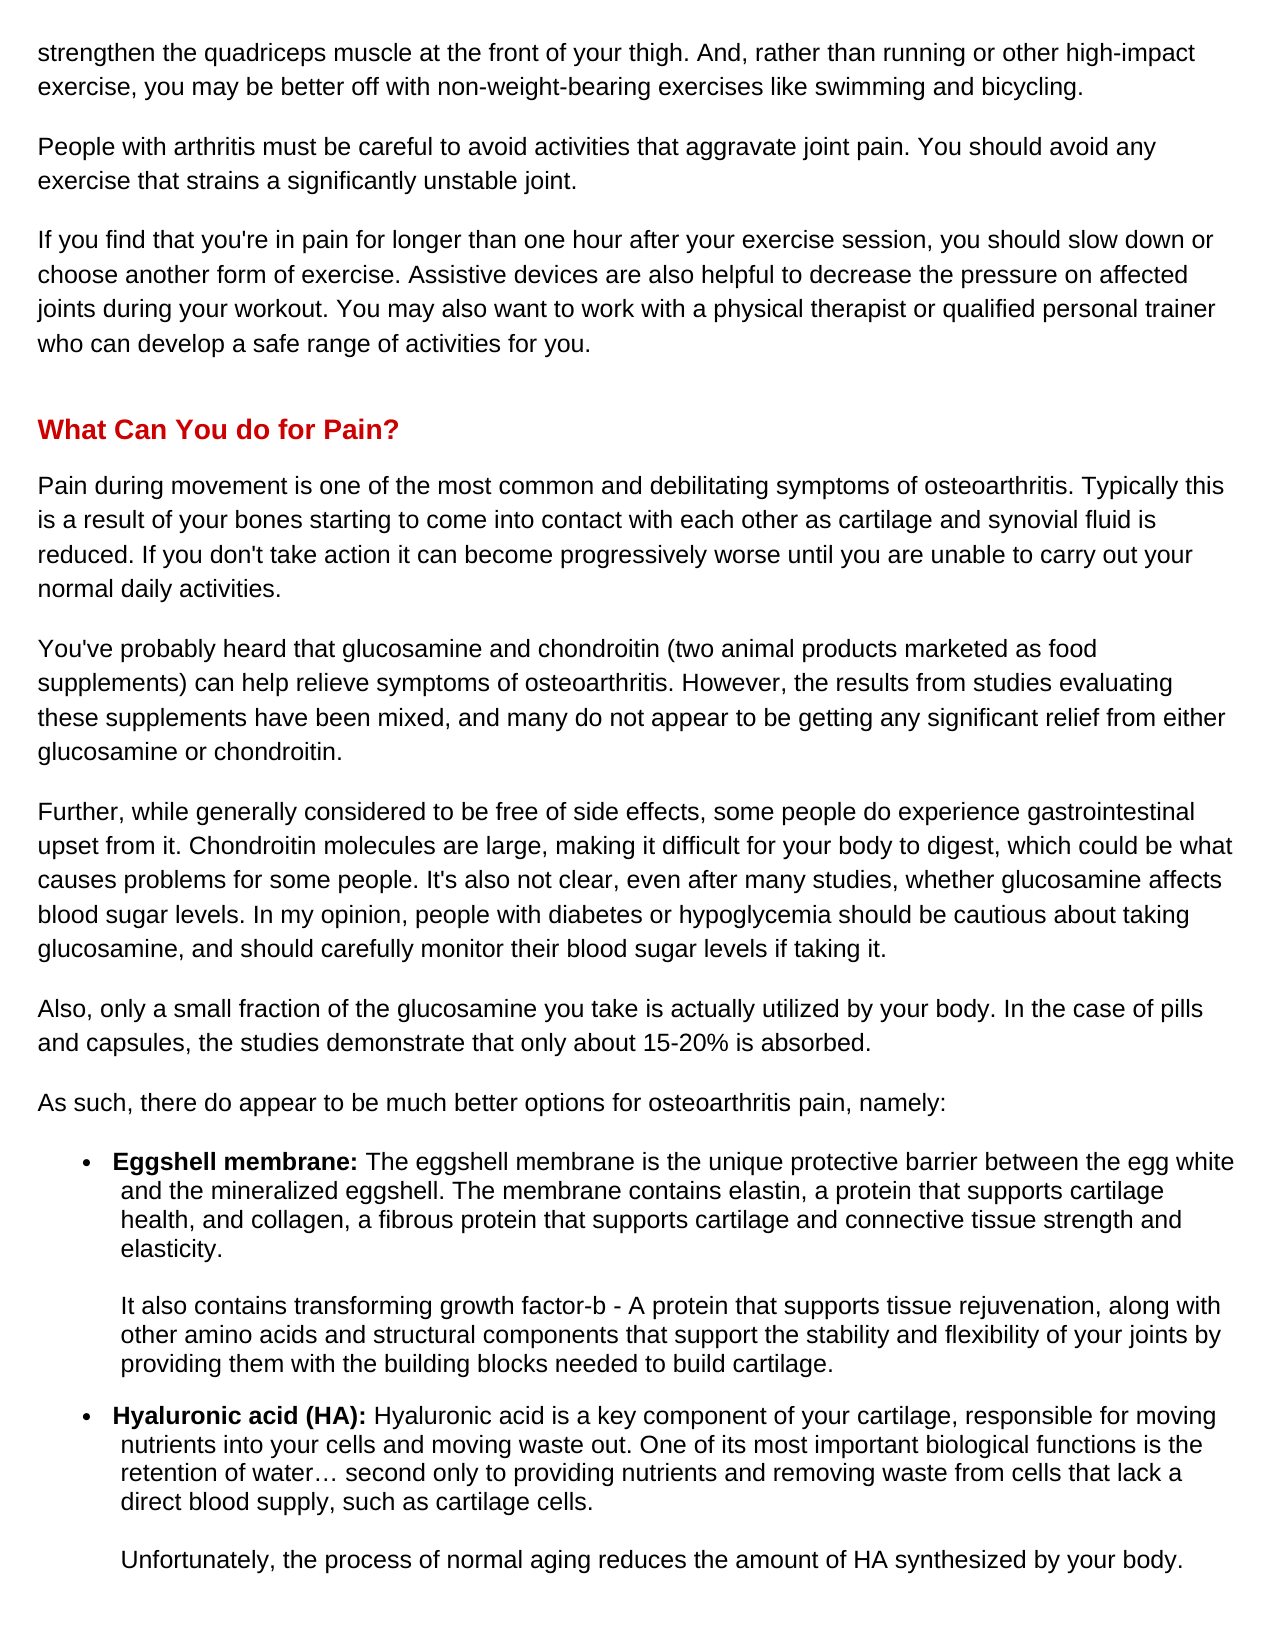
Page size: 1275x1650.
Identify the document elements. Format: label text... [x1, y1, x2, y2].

text Further, while generally considered to be free of side effects, some people do experience gastrointestinal upset from it. Chondroitin molecules are large, making it difficult for your body to digest, which could be what causes problems for some people. It's also not clear, even after many studies, whether glucosamine affects blood sugar levels. In my opinion, people with diabetes or hypoglycemia should be cautious about taking glucosamine, and should carefully monitor their blood sugar levels if taking it. [37, 797, 1237, 963]
text As such, there do appear to be much better options for osteoarthritis pain, namely: [37, 1088, 1237, 1117]
text If you find that you're in pain for longer than one hour after your exercise session, you should slow down or choose another form of exercise. Assistive devices are also helpful to decrease the pressure on affected joints during your workout. You may also want to work with a physical therapist or qualified personal trainer who can develop a safe range of activities for you. [37, 225, 1237, 358]
text You've probably heard that glucosamine and chondroitin (two animal products marketed as food supplements) can help relieve symptoms of osteoarthritis. However, the results from studies evaluating these supplements have been mixed, and many do not appear to be getting any significant relief from either glucosamine or chondroitin. [37, 634, 1237, 766]
text What Can You do for Pain? [37, 413, 1237, 446]
text Pain during movement is one of the most common and debilitating symptoms of osteoarthritis. Typically this is a result of your bones starting to come into contact with each other as cartilage and synovial fluid is reduced. If you don't take action it can become progressively worse until you are unable to carry out your normal daily activities. [37, 471, 1237, 603]
text Also, only a small fraction of the glucosamine you take is actually utilized by your body. In the case of pills and capsules, the studies demonstrate that only about 15-20% is absorbed. [37, 994, 1237, 1057]
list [83, 1401, 1237, 1573]
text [37, 37, 1237, 101]
text People with arthritis must be careful to avoid activities that aggravate joint pain. You should avoid any exercise that strains a significantly unstable joint. [37, 131, 1237, 195]
list Eggshell membrane: The eggshell membrane is the unique protective barrier between the egg white and the mineralized eggshell. The membrane contains elastin, a protein that supports cartilage health, and collagen, a fibrous protein that supports cartilage and connective tissue strength and elasticity. It also contains transforming growth factor-b - A protein that supports tissue rejuvenation, along with other amino acids and structural components that support the stability and flexibility of your joints by providing them with the building blocks needed to build cartilage. [83, 1147, 1237, 1377]
